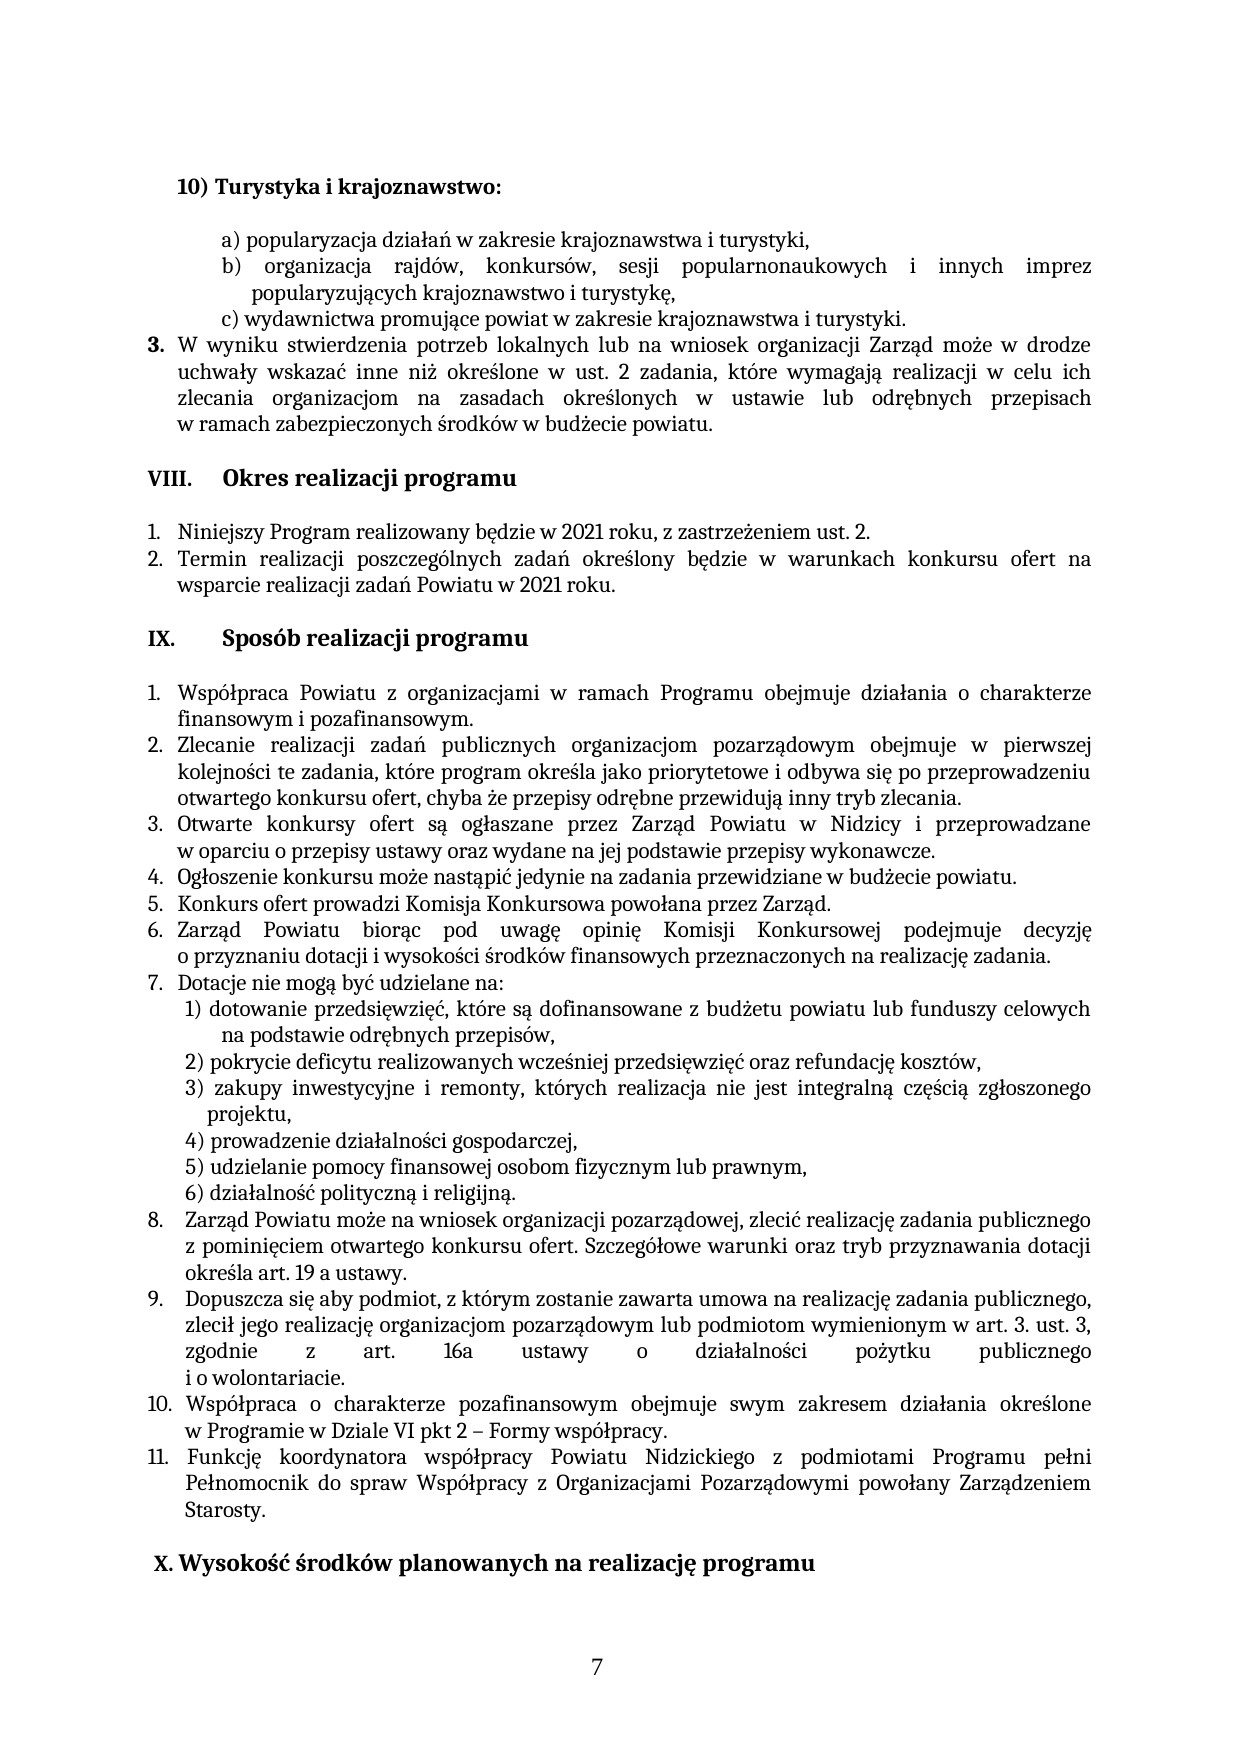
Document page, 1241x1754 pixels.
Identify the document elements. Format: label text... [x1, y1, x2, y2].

text c) wydawnictwa promujące powiat w zakresie krajoznawstwa i turystyki. [221, 306, 1093, 332]
text b) organizacja rajdów, konkursów, sesji popularnonaukowych i innych imprez popularyzujących krajoznawstwo i turystykę, [221, 253, 1093, 306]
list Otwarte konkursy ofert są ogłaszane przez Zarząd Powiatu w Nidzicy i przeprowadzane w oparciu o przepisy ustawy oraz wydane na jej podstawie przepisy wykonawcze. [148, 811, 1093, 864]
list Dotacje nie mogą być udzielane na: [148, 969, 1093, 996]
list Zlecanie realizacji zadań publicznych organizacjom pozarządowym obejmuje w pierwszej kolejności te zadania, które program określa jako priorytetowe i odbywa się po przeprowadzeniu otwartego konkursu ofert, chyba że przepisy odrębne przewidują inny tryb zlecania. [148, 732, 1093, 811]
list Ogłoszenie konkursu może nastąpić jedynie na zadania przewidziane w budżecie powiatu. [148, 864, 1093, 890]
list Okres realizacji programu [148, 464, 1093, 493]
text 3. W wyniku stwierdzenia potrzeb lokalnych lub na wniosek organizacji Zarząd może w drodze uchwały wskazać inne niż określone w ust. 2 zadania, które wymagają realizacji w celu ich zlecania organizacjom na zasadach określonych w ustawie lub odrębnych przepisach w ramach zabezpieczonych środków w budżecie powiatu. [148, 332, 1093, 437]
list Niniejszy Program realizowany będzie w 2021 roku, z zastrzeżeniem ust. 2. [148, 519, 1093, 545]
text X. Wysokość środków planowanych na realizację programu [154, 1549, 1093, 1578]
list Turystyka i krajoznawstwo: [177, 174, 1093, 200]
text 3) zakupy inwestycyjne i remonty, których realizacja nie jest integralną częścią zgłoszonego projektu, [185, 1075, 1093, 1127]
list Zarząd Powiatu biorąc pod uwagę opinię Komisji Konkursowej podejmuje decyzję o przyznaniu dotacji i wysokości środków finansowych przeznaczonych na realizację zadania. [148, 917, 1093, 969]
text 8. Zarząd Powiatu może na wniosek organizacji pozarządowej, zlecić realizację zadania publicznego z pominięciem otwartego konkursu ofert. Szczegółowe warunki oraz tryb przyznawania dotacji określa art. 19 a ustawy. [148, 1207, 1093, 1286]
text 5) udzielanie pomocy finansowej osobom fizycznym lub prawnym, [185, 1154, 1093, 1180]
list Termin realizacji poszczególnych zadań określony będzie w warunkach konkursu ofert na wsparcie realizacji zadań Powiatu w 2021 roku. [148, 545, 1093, 598]
text 4) prowadzenie działalności gospodarczej, [185, 1127, 1093, 1154]
text 11. Funkcję koordynatora współpracy Powiatu Nidzickiego z podmiotami Programu pełni Pełnomocnik do spraw Współpracy z Organizacjami Pozarządowymi powołany Zarządzeniem Starosty. [148, 1444, 1093, 1523]
text 2) pokrycie deficytu realizowanych wcześniej przedsięwzięć oraz refundację kosztów, [185, 1048, 1093, 1075]
list Sposób realizacji programu [148, 624, 1093, 653]
text 10. Współpraca o charakterze pozafinansowym obejmuje swym zakresem działania określone w Programie w Dziale VI pkt 2 – Formy współpracy. [148, 1391, 1093, 1444]
text 6) działalność polityczną i religijną. [185, 1180, 1093, 1207]
text 9. Dopuszcza się aby podmiot, z którym zostanie zawarta umowa na realizację zadania publicznego, zlecił jego realizację organizacjom pozarządowym lub podmiotom wymienionym w art. 3. ust. 3, zgodnie z art. 16a ustawy o działalności pożytku publicznego i o wolontariacie. [148, 1286, 1093, 1391]
list Konkurs ofert prowadzi Komisja Konkursowa powołana przez Zarząd. [148, 890, 1093, 917]
text 1) dotowanie przedsięwzięć, które są dofinansowane z budżetu powiatu lub funduszy celowych na podstawie odrębnych przepisów, [185, 996, 1093, 1048]
text a) popularyzacja działań w zakresie krajoznawstwa i turystyki, [221, 227, 1093, 253]
list Współpraca Powiatu z organizacjami w ramach Programu obejmuje działania o charakterze finansowym i pozafinansowym. [148, 679, 1093, 732]
